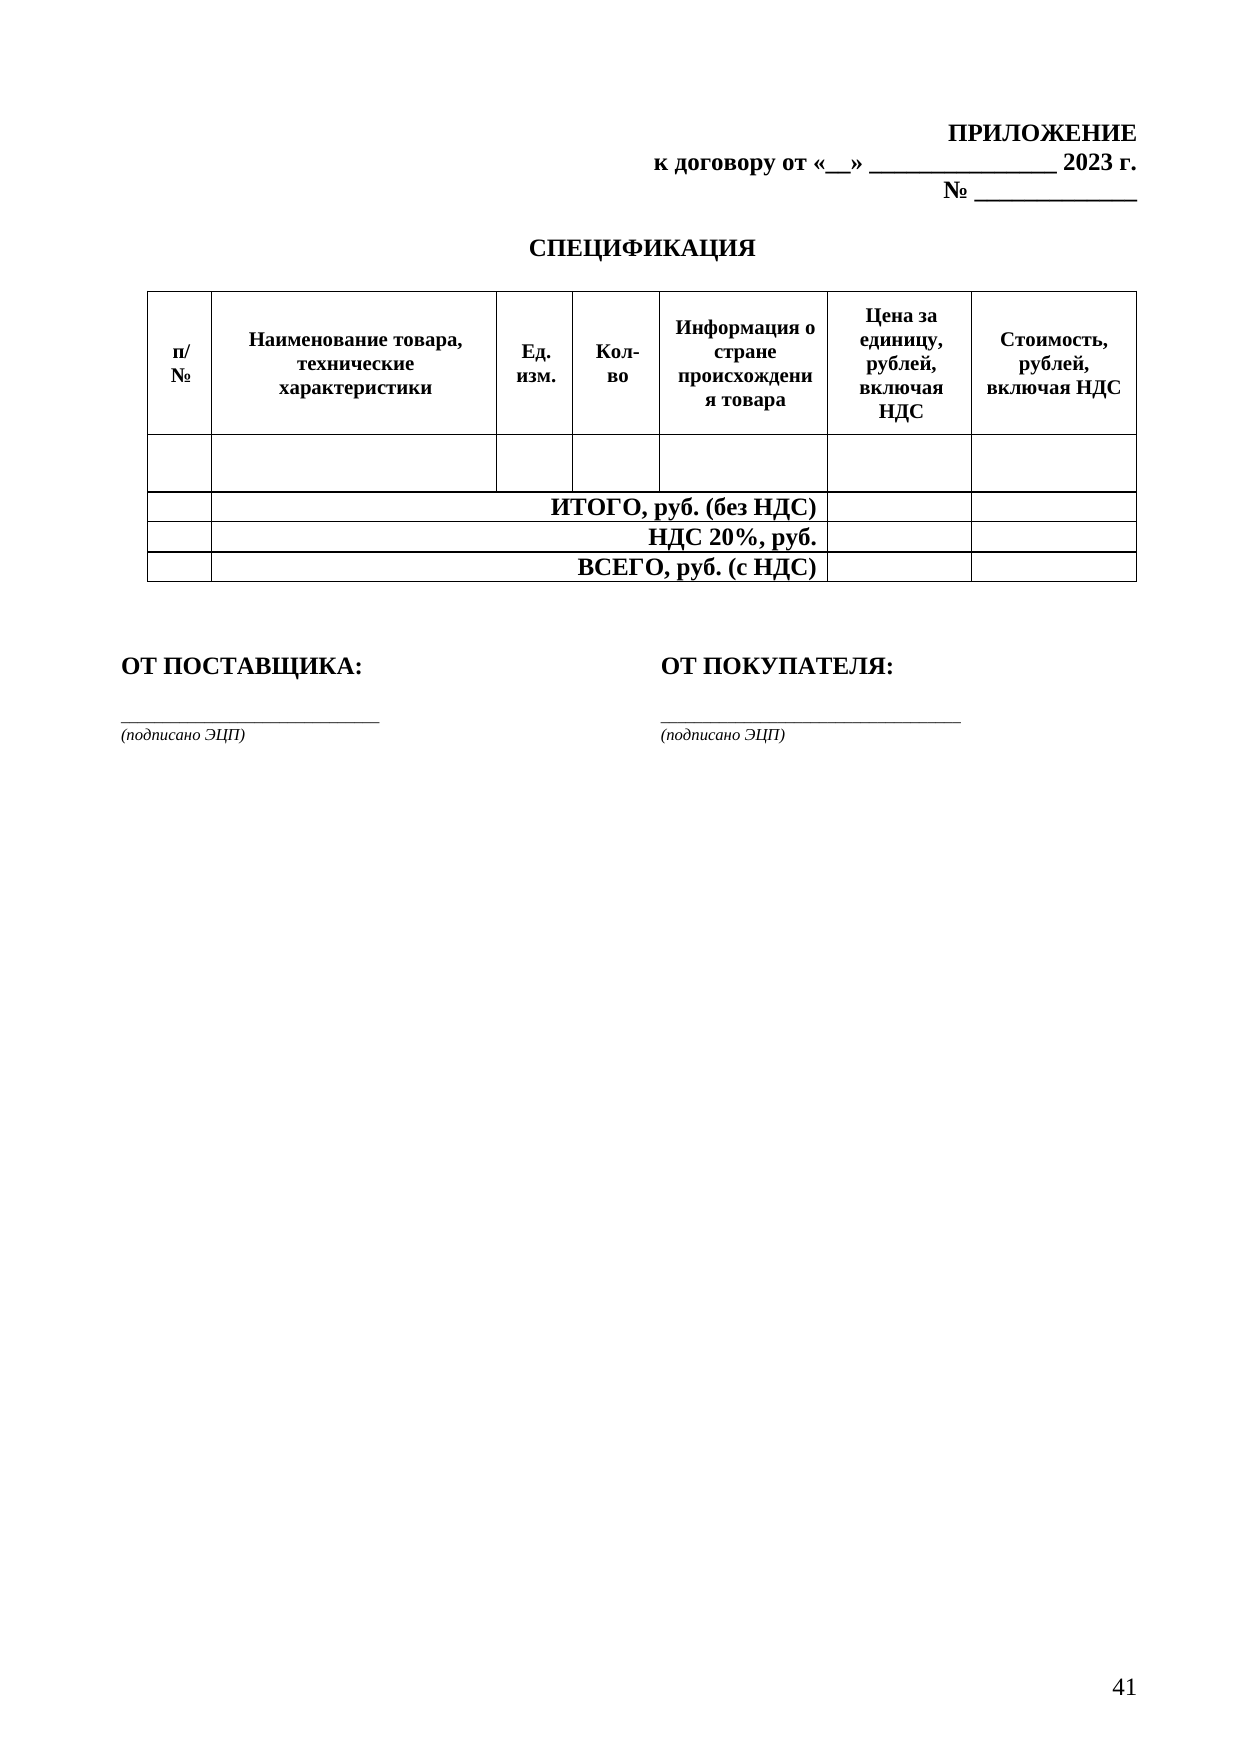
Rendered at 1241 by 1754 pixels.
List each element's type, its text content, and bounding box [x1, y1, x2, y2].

table_cell [148, 435, 211, 491]
table_cell [828, 435, 971, 491]
table_cell [828, 493, 971, 521]
text № _____________ [148, 176, 1137, 204]
table_header ОТ ПОКУПАТЕЛЯ: [649, 616, 1175, 686]
text к договору от «__» _______________ 2023 г. [148, 147, 1137, 176]
table_cell [212, 435, 496, 491]
table_cell НДС 20%, руб. [212, 522, 827, 551]
table_cell [972, 553, 1136, 581]
table_header Стоимость, рублей, включая НДС [972, 292, 1136, 434]
table_header Информация о стране происхождения товара [660, 292, 827, 434]
table_cell [972, 435, 1136, 491]
table_cell [972, 522, 1136, 551]
table_header Кол-во [573, 292, 659, 434]
table_header п/№ [148, 292, 211, 434]
table_header Цена за единицу, рублей, включая НДС [828, 292, 971, 434]
text ПРИЛОЖЕНИЕ [148, 118, 1137, 147]
table_header ОТ ПОСТАВЩИКА: [110, 616, 649, 686]
table_cell [497, 435, 572, 491]
table_cell _______________________________ (подписано ЭЦП) [110, 686, 649, 745]
table_cell [148, 493, 211, 521]
text СПЕЦИФИКАЦИЯ [148, 233, 1137, 262]
table_cell [828, 553, 971, 581]
table_cell [828, 522, 971, 551]
table_cell [660, 435, 827, 491]
table_cell ВСЕГО, руб. (с НДС) [212, 553, 827, 581]
table_cell [148, 522, 211, 551]
table_cell [148, 553, 211, 581]
table_cell ____________________________________ (подписано ЭЦП) [649, 686, 1175, 745]
table_header Ед. изм. [497, 292, 572, 434]
table_cell [972, 493, 1136, 521]
table_cell ИТОГО, руб. (без НДС) [212, 493, 827, 521]
table_cell [573, 435, 659, 491]
table_header Наименование товара, технические характеристики [212, 292, 496, 434]
